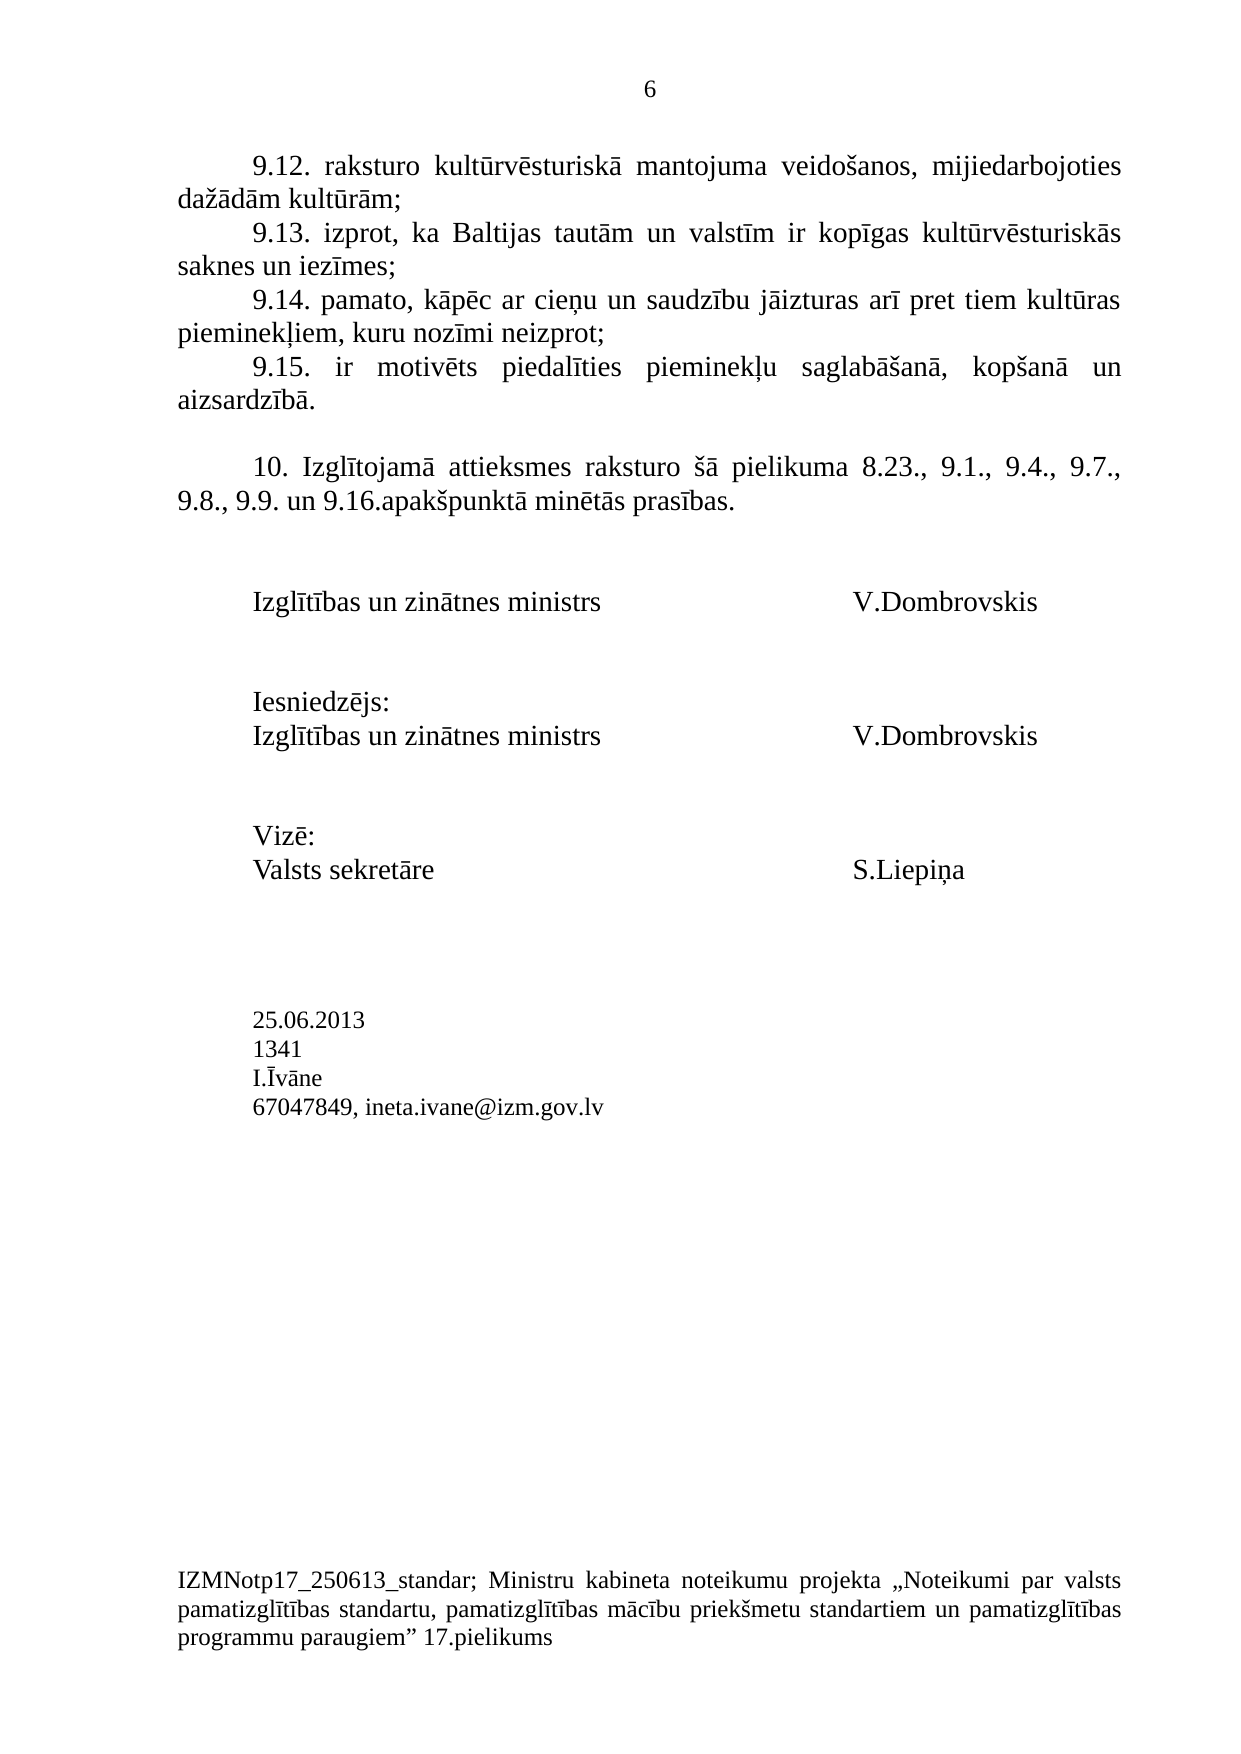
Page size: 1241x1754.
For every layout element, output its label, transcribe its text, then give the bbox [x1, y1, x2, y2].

text 9.12. raksturo kultūrvēsturiskā mantojuma veidošanos, mijiedarbojoties dažādām kultūrām; [177, 148, 1122, 215]
text 9.15. ir motivēts piedalīties pieminekļu saglabāšanā, kopšanā un aizsardzībā. [177, 349, 1122, 416]
text Izglītības un zinātnes ministrs V.Dombrovskis [177, 718, 1122, 751]
text I.Īvāne [177, 1063, 1122, 1092]
text Valsts sekretāre S.Liepiņa [222, 852, 1122, 886]
text Izglītības un zinātnes ministrs V.Dombrovskis [177, 584, 1122, 617]
text 25.06.2013 [177, 1005, 1122, 1034]
text 67047849, ineta.ivane@izm.gov.lv [177, 1092, 1122, 1120]
text 9.13. izprot, ka Baltijas tautām un valstīm ir kopīgas kultūrvēsturiskās saknes un iezīmes; [177, 215, 1122, 282]
text 10. Izglītojamā attieksmes raksturo šā pielikuma 8.23., 9.1., 9.4., 9.7., 9.8., 9.9. un 9.16.apakšpunktā minētās prasības. [177, 449, 1122, 517]
text Vizē: [177, 818, 1122, 852]
text Iesniedzējs: [177, 684, 1122, 718]
text 1341 [177, 1034, 1122, 1063]
text 9.14. pamato, kāpēc ar cieņu un saudzību jāizturas arī pret tiem kultūras pieminekļiem, kuru nozīmi neizprot; [177, 282, 1122, 349]
